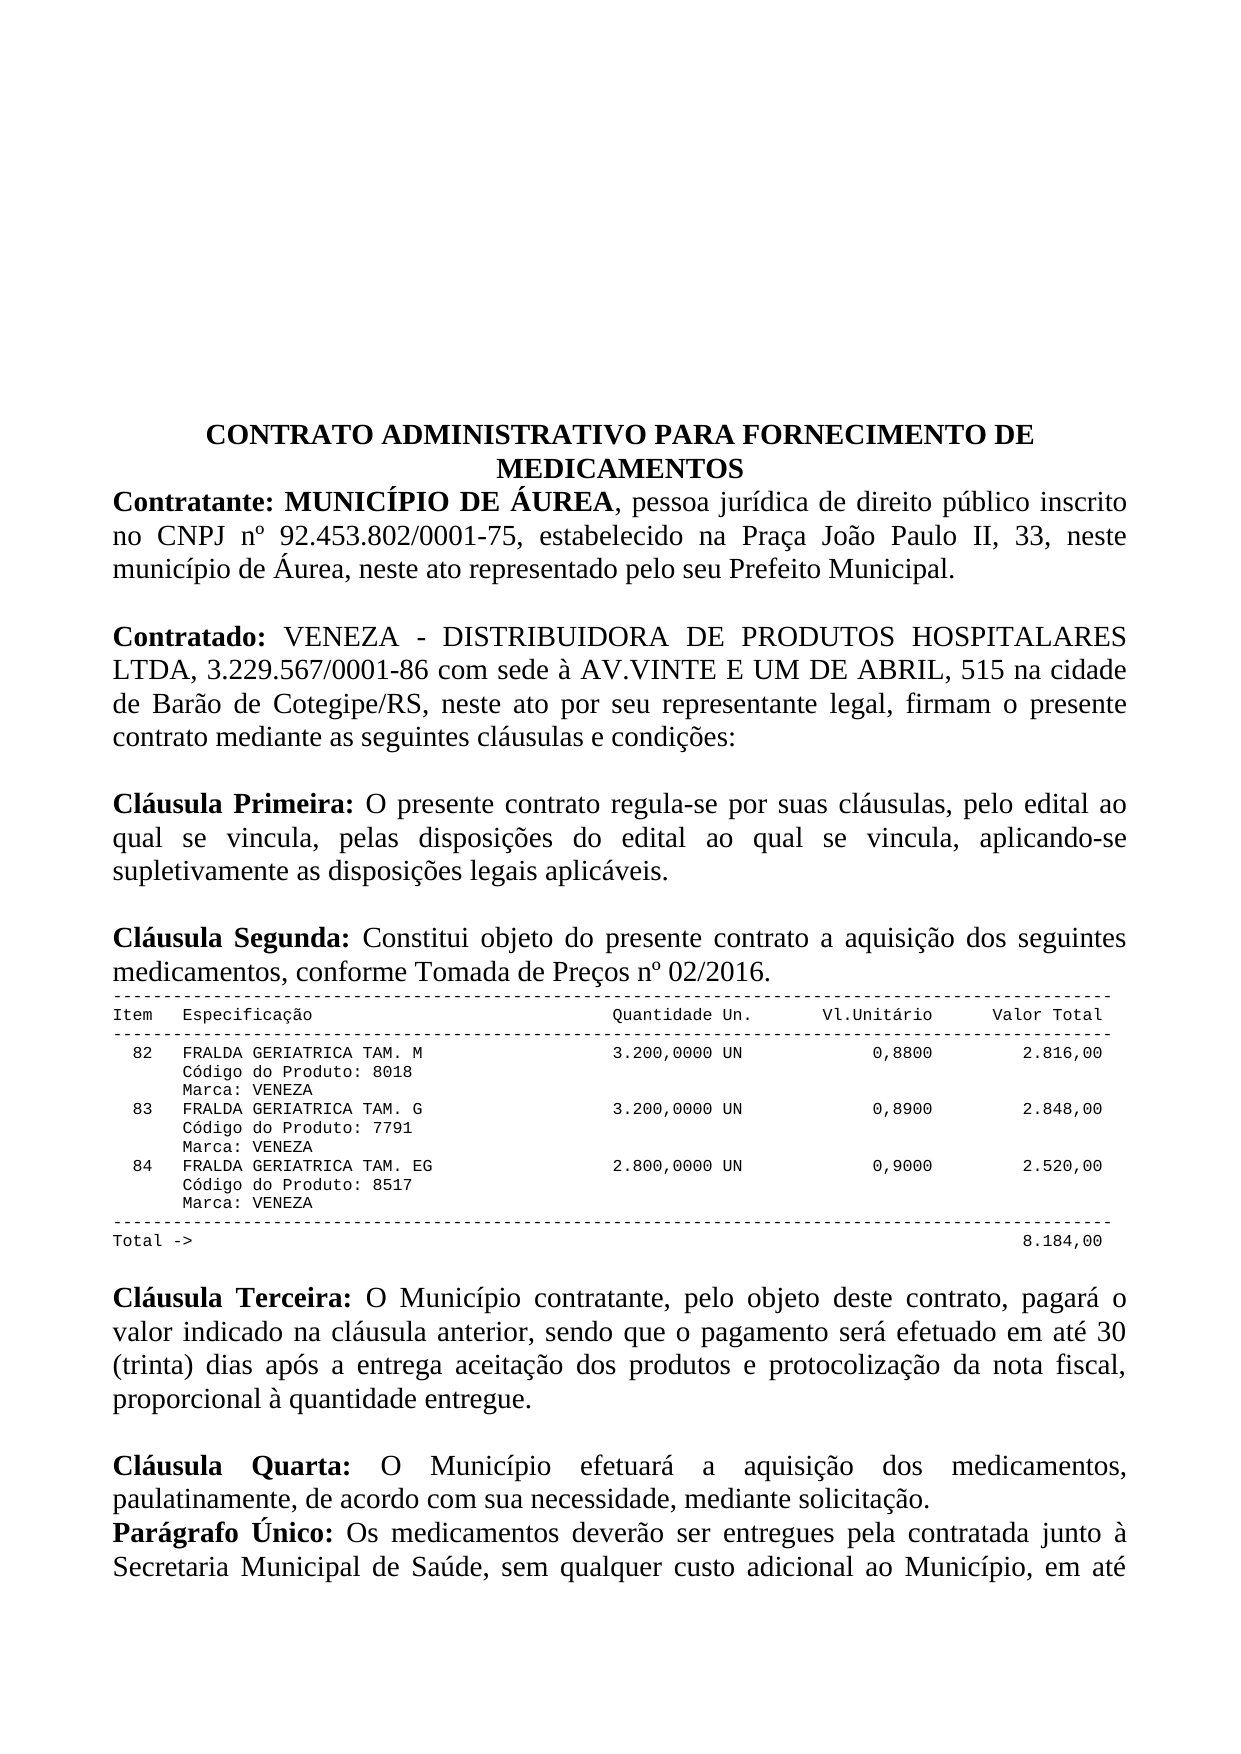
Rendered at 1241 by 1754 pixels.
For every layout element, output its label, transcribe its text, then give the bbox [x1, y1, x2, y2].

text Cláusula Primeira: O presente contrato regula-se por suas cláusulas, pelo edital ao qual se vincula, pelas disposições do edital ao qual se vincula, aplicando-se supletivamente as disposições legais aplicáveis. [112, 786, 1128, 887]
text ---------------------------------------------------------------------------------------------------- Item Especificação Quantidade Un. Vl.Unitário Valor Total ---------------------------------------------------------------------------------------------------- 82 FRALDA GERIATRICA TAM. M 3.200,0000 UN 0,8800 2.816,00 Código do Produto: 8018 Marca: VENEZA 83 FRALDA GERIATRICA TAM. G 3.200,0000 UN 0,8900 2.848,00 Código do Produto: 7791 Marca: VENEZA 84 FRALDA GERIATRICA TAM. EG 2.800,0000 UN 0,9000 2.520,00 Código do Produto: 8517 Marca: VENEZA ---------------------------------------------------------------------------------------------------- Total -> 8.184,00 [112, 988, 1128, 1280]
text Cláusula Quarta: O Município efetuará a aquisição dos medicamentos, paulatinamente, de acordo com sua necessidade, mediante solicitação. [112, 1448, 1128, 1515]
text CONTRATO ADMINISTRATIVO PARA FORNECIMENTO DE MEDICAMENTOS [112, 417, 1128, 484]
text Cláusula Terceira: O Município contratante, pelo objeto deste contrato, pagará o valor indicado na cláusula anterior, sendo que o pagamento será efetuado em até 30 (trinta) dias após a entrega aceitação dos produtos e protocolização da nota fiscal, proporcional à quantidade entregue. [112, 1280, 1128, 1414]
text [112, 1515, 1128, 1582]
text Contratante: MUNICÍPIO DE ÁUREA, pessoa jurídica de direito público inscrito no CNPJ nº 92.453.802/0001-75, estabelecido na Praça João Paulo II, 33, neste município de Áurea, neste ato representado pelo seu Prefeito Municipal. [112, 484, 1128, 585]
text Cláusula Segunda: Constitui objeto do presente contrato a aquisição dos seguintes medicamentos, conforme Tomada de Preços nº 02/2016. [112, 921, 1128, 988]
text Contratado: VENEZA - DISTRIBUIDORA DE PRODUTOS HOSPITALARES LTDA, 3.229.567/0001-86 com sede à AV.VINTE E UM DE ABRIL, 515 na cidade de Barão de Cotegipe/RS, neste ato por seu representante legal, firmam o presente contrato mediante as seguintes cláusulas e condições: [112, 619, 1128, 753]
